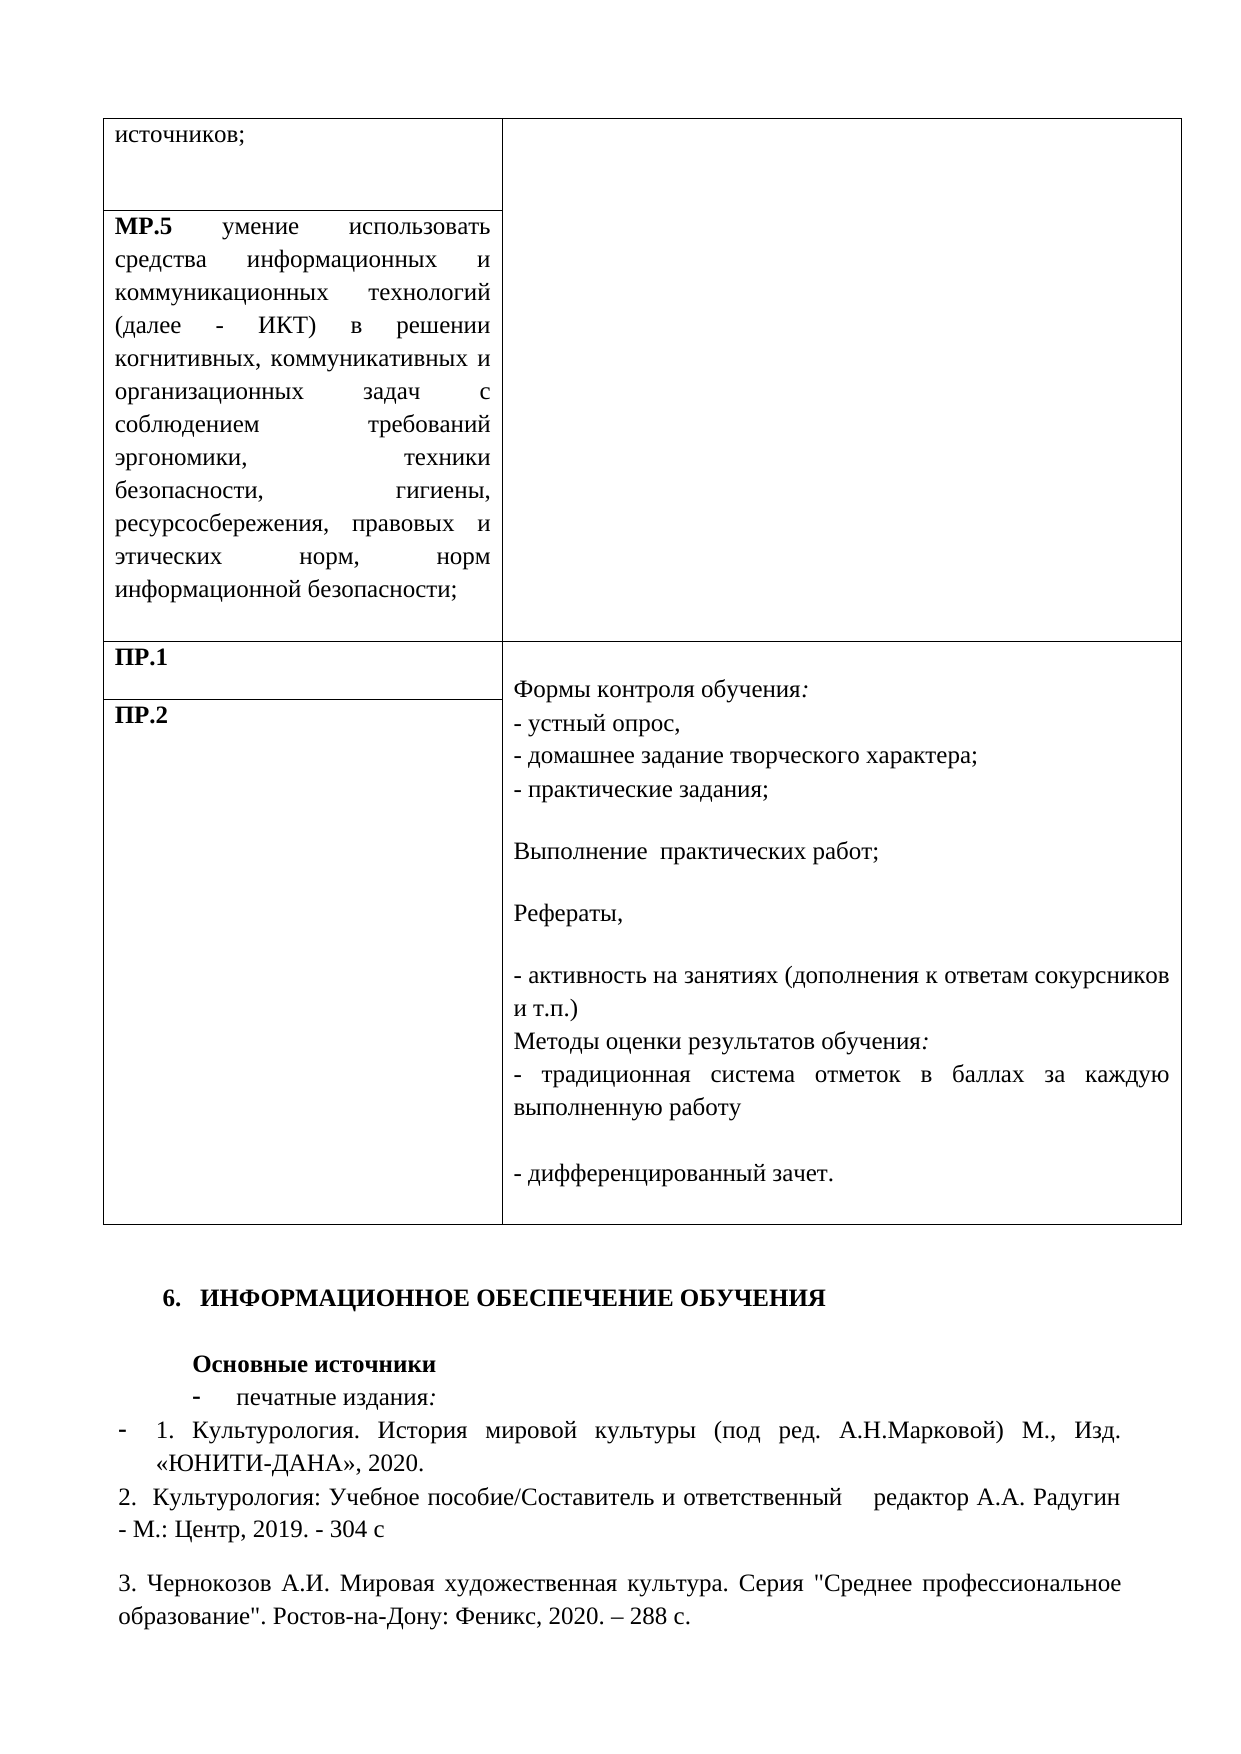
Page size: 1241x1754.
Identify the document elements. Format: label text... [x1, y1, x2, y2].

table_cell Формы контроля обучения: - устный опрос, - домашнее задание творческого характера; - практические задания; Выполнение практических работ; Рефераты, - активность на занятиях (дополнения к ответам сокурсников и т.п.) Методы оценки результатов обучения: - традиционная система отметок в баллах за каждую выполненную работу - дифференцированный зачет. [503, 642, 1181, 1224]
table_cell МР.5 умение использовать средства информационных и коммуникационных технологий (далее - ИКТ) в решении когнитивных, коммуникативных и организационных задач с соблюдением требований эргономики, техники безопасности, гигиены, ресурсосбережения, правовых и этических норм, норм информационной безопасности; [104, 211, 502, 641]
text 3. Чернокозов А.И. Мировая художественная культура. Серия "Среднее профессиональное образование". Ростов-на-Дону: Феникс, 2020. – 288 с. [118, 1568, 1122, 1630]
list печатные издания: [118, 1382, 1122, 1411]
list Информационное обеспечение обучения [162, 1283, 1122, 1312]
text Основные источники [118, 1349, 1122, 1378]
table_cell ПР.1 [104, 642, 502, 699]
text 2. Культурология: Учебное пособие/Составитель и ответственный редактор А.А. Радугин - М.: Центр, 2019. - 304 с [118, 1482, 1122, 1543]
list 1. Культурология. История мировой культуры (под ред. А.Н.Марковой) М., Изд. «ЮНИТИ-ДАНА», 2020. [118, 1416, 1122, 1477]
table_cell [104, 119, 502, 210]
table_cell ПР.2 [104, 700, 502, 1224]
